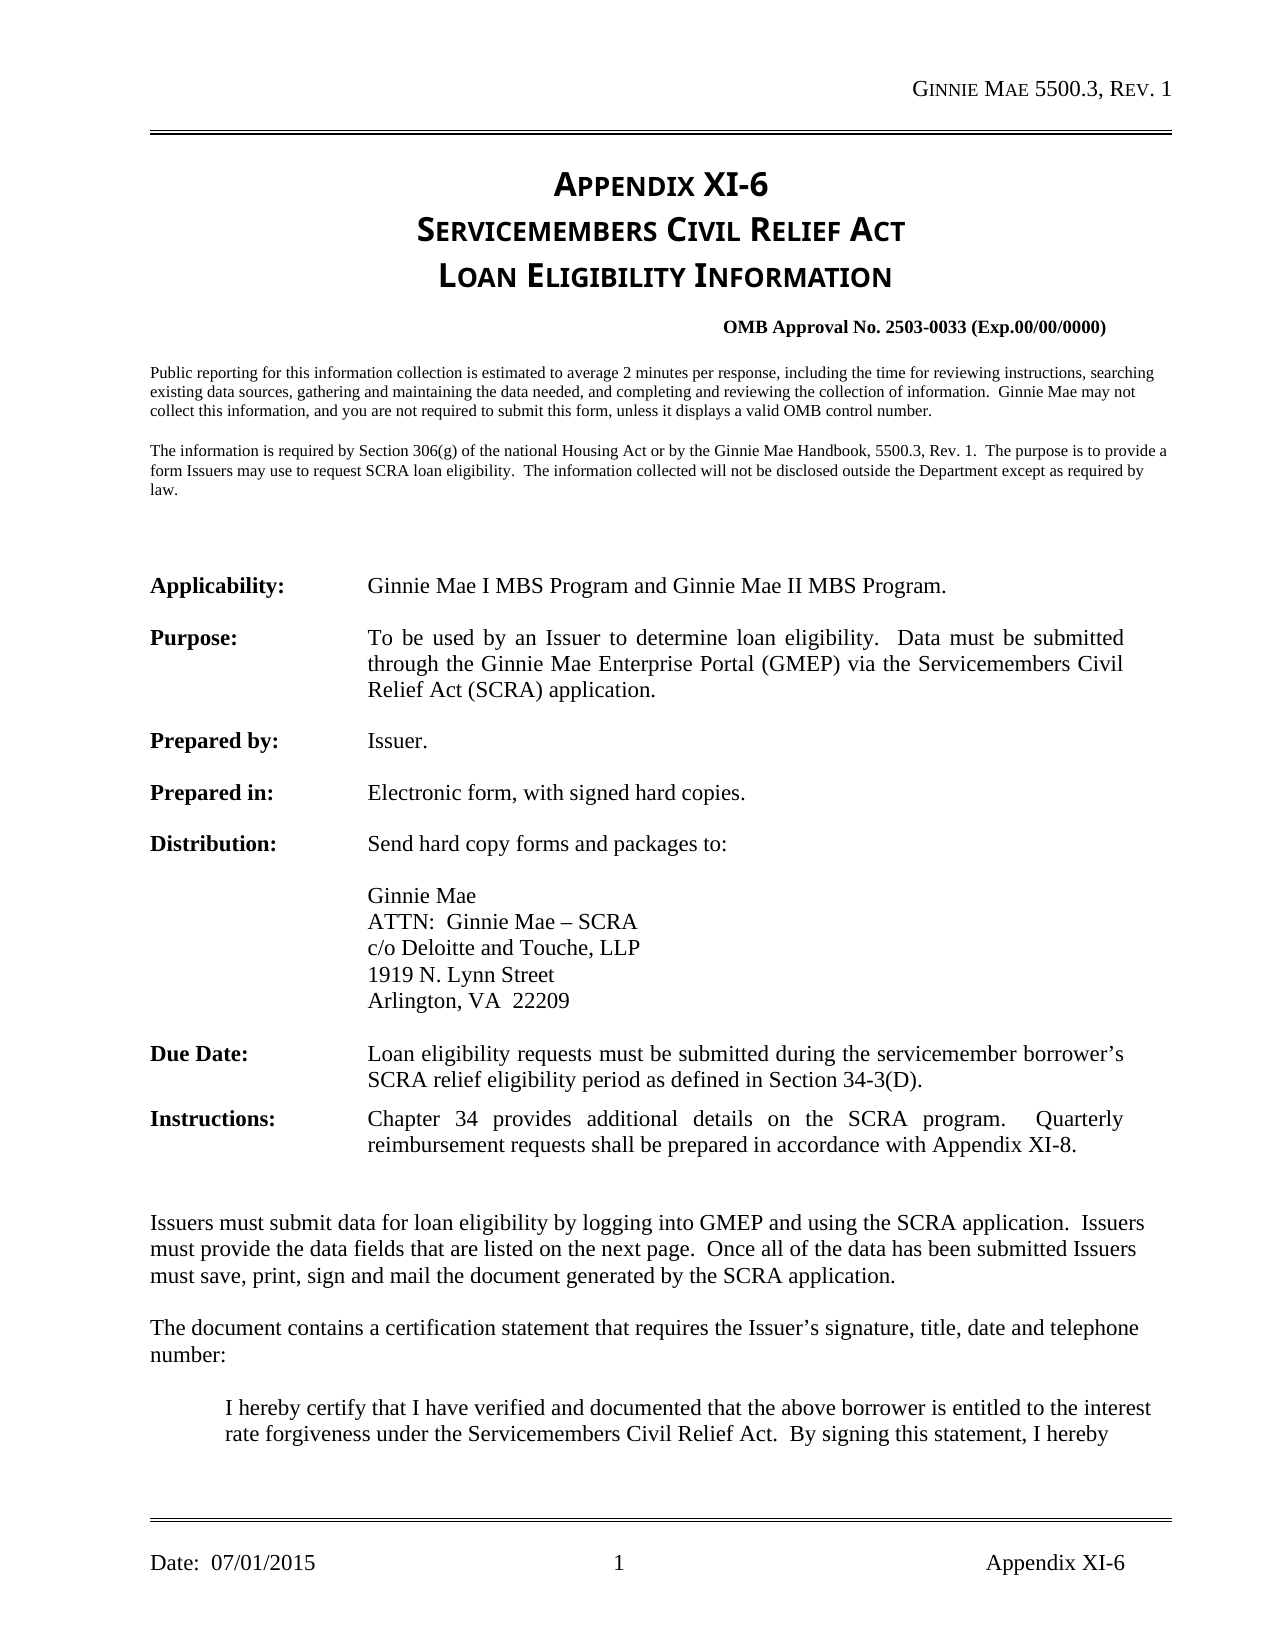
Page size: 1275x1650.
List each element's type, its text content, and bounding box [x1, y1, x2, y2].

text Issuers must submit data for loan eligibility by logging into GMEP and using the SCRA application. Issuers must provide the data fields that are listed on the next page. Once all of the data has been submitted Issuers must save, print, sign and mail the document generated by the SCRA application. [150, 1209, 1172, 1288]
table_cell Due Date: [139, 1040, 356, 1105]
text Public reporting for this information collection is estimated to average 2 minutes per response, including the time for reviewing instructions, searching existing data sources, gathering and maintaining the data needed, and completing and reviewing the collection of information. Ginnie Mae may not collect this information, and you are not required to submit this form, unless it displays a valid OMB control number. [150, 363, 1172, 420]
table_cell Purpose: [139, 624, 356, 728]
table_header Applicability: [139, 572, 356, 623]
table_cell Chapter 34 provides additional details on the SCRA program. Quarterly reimbursement requests shall be prepared in accordance with Appendix XI-8. [356, 1105, 1136, 1183]
text Loan Eligibility Information [150, 252, 1172, 297]
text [225, 1393, 1172, 1446]
table_cell Prepared in: [139, 779, 356, 830]
table_cell Send hard copy forms and packages to: Ginnie Mae ATTN: Ginnie Mae – SCRA c/o Deloitte and Touche, LLP 1919 N. Lynn Street Arlington, 22209 [356, 830, 1136, 1040]
text Appendix XI-6 Servicemembers Civil Relief Act [150, 161, 1172, 252]
table_cell Instructions: [139, 1105, 356, 1183]
table_cell Distribution: [139, 830, 356, 1040]
table_cell Loan eligibility requests must be submitted during the servicemember borrower’s SCRA relief eligibility period as defined in Section 34-3(D). [356, 1040, 1136, 1105]
table_cell Issuer. [356, 728, 1136, 779]
text The information is required by Section 306(g) of the national Housing Act or by the Ginnie Mae Handbook, 5500.3, Rev. 1. The purpose is to provide a form Issuers may use to request SCRA loan eligibility. The information collected will not be disclosed outside the Department except as required by law. [150, 441, 1172, 499]
text OMB Approval No. 2503-0033 (Exp.00/00/0000) [150, 316, 1172, 338]
text The document contains a certification statement that requires the Issuer’s signature, title, date and telephone number: [150, 1314, 1172, 1367]
table_header Ginnie Mae I MBS Program and Ginnie Mae II MBS Program. [356, 572, 1136, 623]
table_cell To be used by an Issuer to determine loan eligibility. Data must be submitted through the Ginnie Mae Enterprise Portal (GMEP) via the Servicemembers Civil Relief Act (SCRA) application. [356, 624, 1136, 728]
table_cell Electronic form, with signed hard copies. [356, 779, 1136, 830]
table_cell Prepared by: [139, 728, 356, 779]
